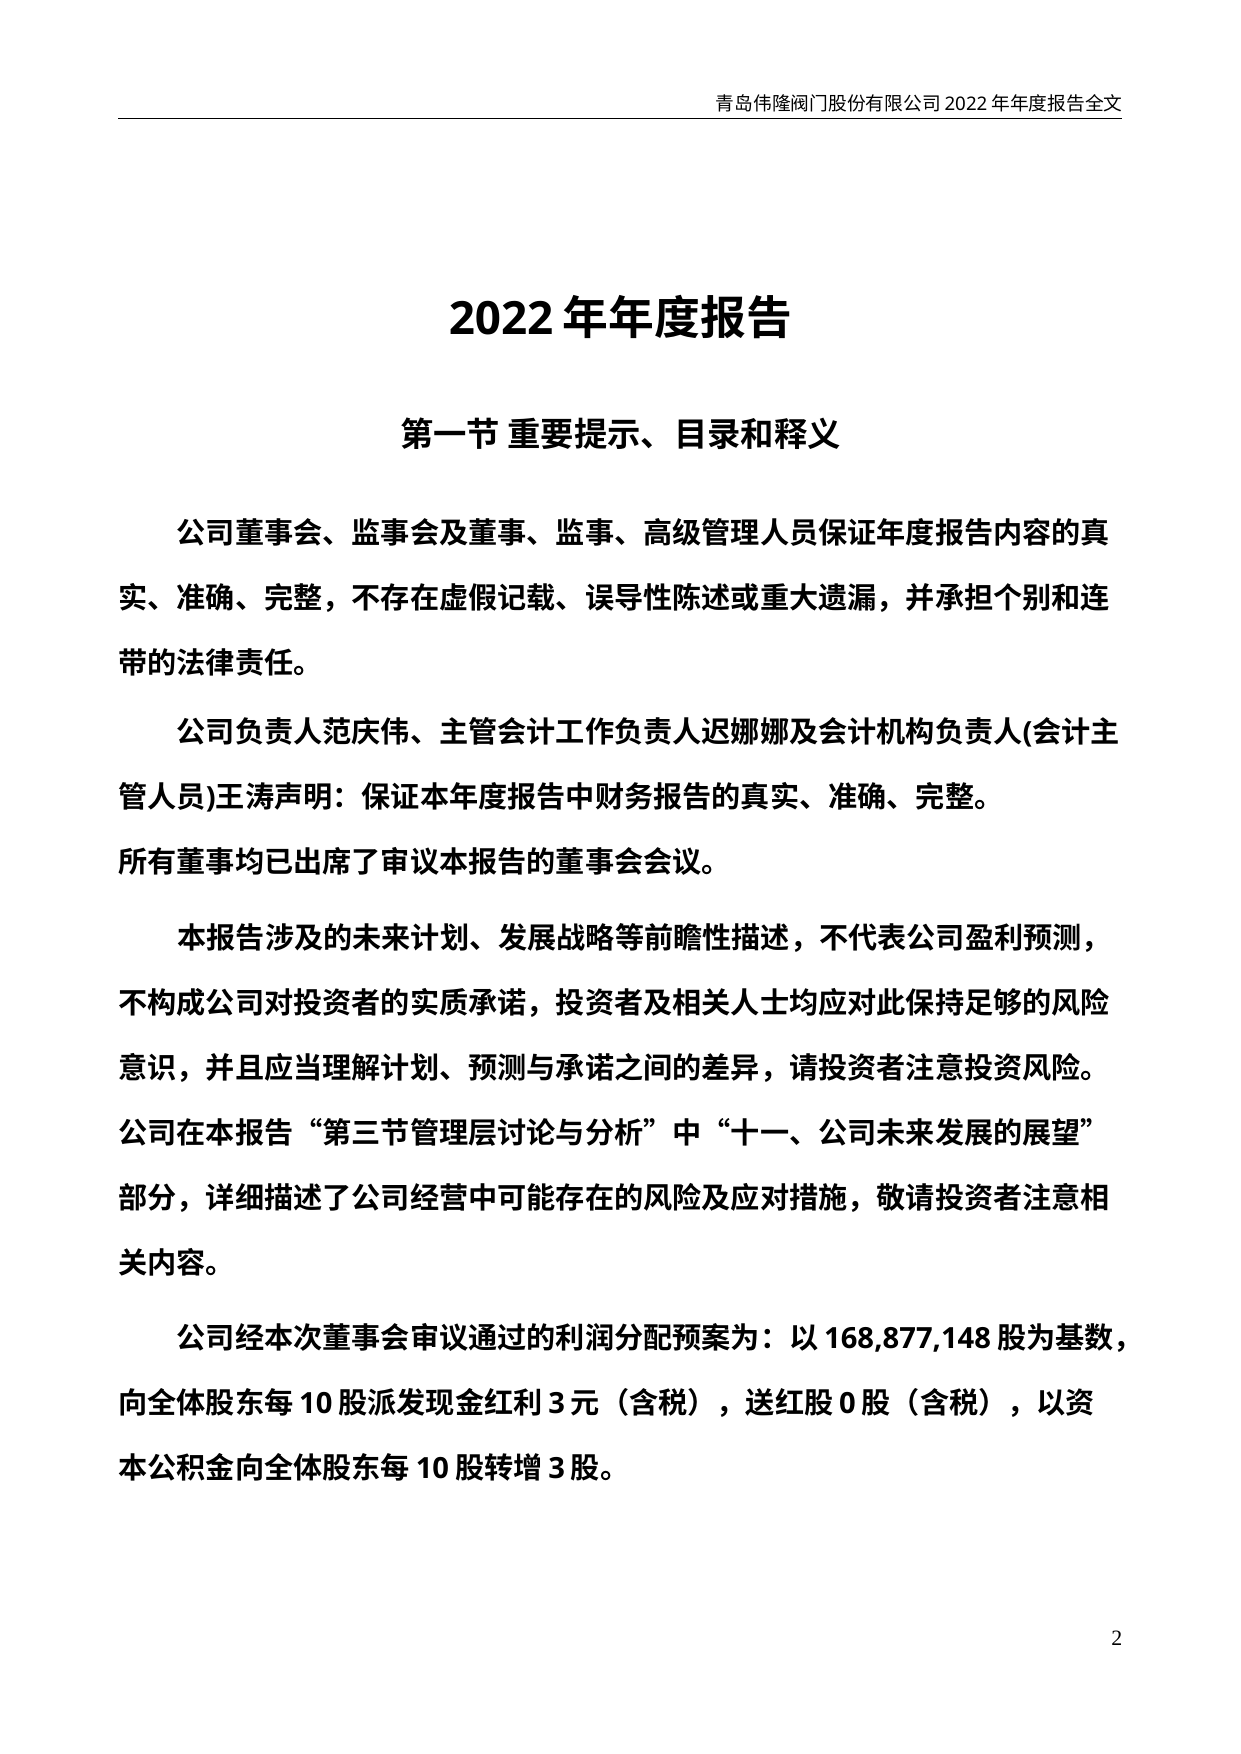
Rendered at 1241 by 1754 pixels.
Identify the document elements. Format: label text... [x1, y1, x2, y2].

text 所有董事均已出席了审议本报告的董事会会议。 [118, 828, 1122, 893]
text 第一节 重要提示、目录和释义 [118, 399, 1122, 464]
text 公司经本次董事会审议通过的利润分配预案为：以168,877,148股为基数，向全体股东每10股派发现金红利3元（含税），送红股0股（含税），以资本公积金向全体股东每10股转增3股。 [118, 1303, 1122, 1498]
text 本报告涉及的未来计划、发展战略等前瞻性描述，不代表公司盈利预测，不构成公司对投资者的实质承诺，投资者及相关人士均应对此保持足够的风险意识，并且应当理解计划、预测与承诺之间的差异，请投资者注意投资风险。公司在本报告“第三节管理层讨论与分析”中“十一、公司未来发展的展望”部分，详细描述了公司经营中可能存在的风险及应对措施，敬请投资者注意相关内容。 [118, 903, 1122, 1293]
text 公司负责人范庆伟、主管会计工作负责人迟娜娜及会计机构负责人(会计主管人员)王涛声明：保证本年度报告中财务报告的真实、准确、完整。 [118, 698, 1122, 828]
text 公司董事会、监事会及董事、监事、高级管理人员保证年度报告内容的真实、准确、完整，不存在虚假记载、误导性陈述或重大遗漏，并承担个别和连带的法律责任。 [118, 498, 1122, 693]
text 2022年年度报告 [118, 266, 1122, 364]
